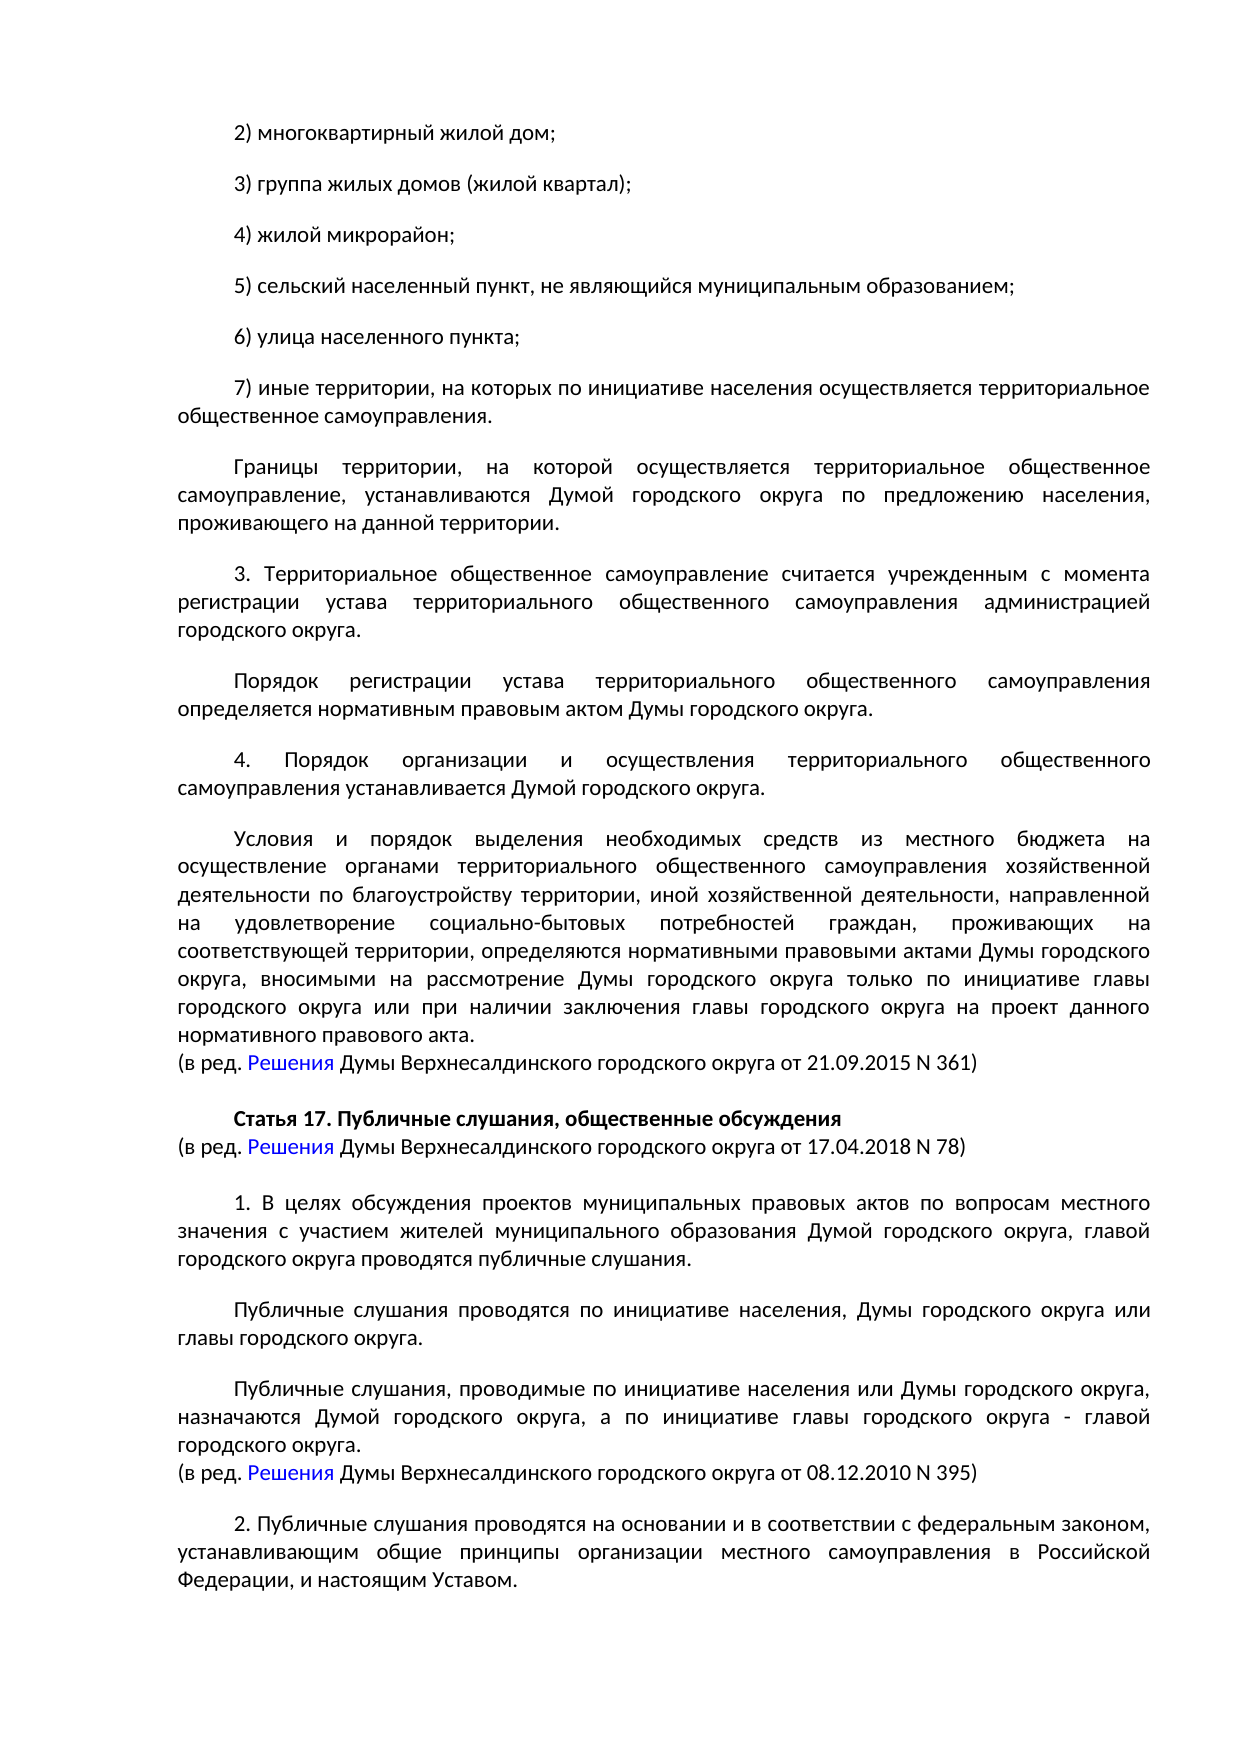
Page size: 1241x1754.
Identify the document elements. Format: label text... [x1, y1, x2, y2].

title Статья 17. Публичные слушания, общественные обсуждения [177, 1104, 1152, 1132]
text 6) улица населенного пункта; [177, 322, 1152, 350]
text 5) сельский населенный пункт, не являющийся муниципальным образованием; [177, 271, 1152, 299]
text 2) многоквартирный жилой дом; [177, 118, 1152, 146]
text 4) жилой микрорайон; [177, 220, 1152, 248]
text 3. Территориальное общественное самоуправление считается учрежденным с момента регистрации устава территориального общественного самоуправления администрацией городского округа. [177, 559, 1152, 643]
text Границы территории, на которой осуществляется территориальное общественное самоуправление, устанавливаются Думой городского округа по предложению населения, проживающего на данной территории. [177, 452, 1152, 536]
text Публичные слушания проводятся по инициативе населения, Думы городского округа или главы городского округа. [177, 1295, 1152, 1351]
text Условия и порядок выделения необходимых средств из местного бюджета на осуществление органами территориального общественного самоуправления хозяйственной деятельности по благоустройству территории, иной хозяйственной деятельности, направленной на удовлетворение социально-бытовых потребностей граждан, проживающих на соответствующей территории, определяются нормативными правовыми актами Думы городского округа, вносимыми на рассмотрение Думы городского округа только по инициативе главы городского округа или при наличии заключения главы городского округа на проект данного нормативного правового акта. [177, 824, 1152, 1048]
text 2. Публичные слушания проводятся на основании и в соответствии с федеральным законом, устанавливающим общие принципы организации местного самоуправления в Российской Федерации, и настоящим Уставом. [177, 1509, 1152, 1593]
text 4. Порядок организации и осуществления территориального общественного самоуправления устанавливается Думой городского округа. [177, 745, 1152, 801]
text (в ред. Решения Думы Верхнесалдинского городского округа от 08.12.2010 N 395) [177, 1458, 1152, 1486]
text 7) иные территории, на которых по инициативе населения осуществляется территориальное общественное самоуправления. [177, 373, 1152, 429]
text (в ред. Решения Думы Верхнесалдинского городского округа от 17.04.2018 N 78) [177, 1132, 1152, 1160]
text Публичные слушания, проводимые по инициативе населения или Думы городского округа, назначаются Думой городского округа, а по инициативе главы городского округа - главой городского округа. [177, 1374, 1152, 1458]
text 1. В целях обсуждения проектов муниципальных правовых актов по вопросам местного значения с участием жителей муниципального образования Думой городского округа, главой городского округа проводятся публичные слушания. [177, 1188, 1152, 1272]
text (в ред. Решения Думы Верхнесалдинского городского округа от 21.09.2015 N 361) [177, 1048, 1152, 1076]
text 3) группа жилых домов (жилой квартал); [177, 169, 1152, 197]
text Порядок регистрации устава территориального общественного самоуправления определяется нормативным правовым актом Думы городского округа. [177, 666, 1152, 722]
